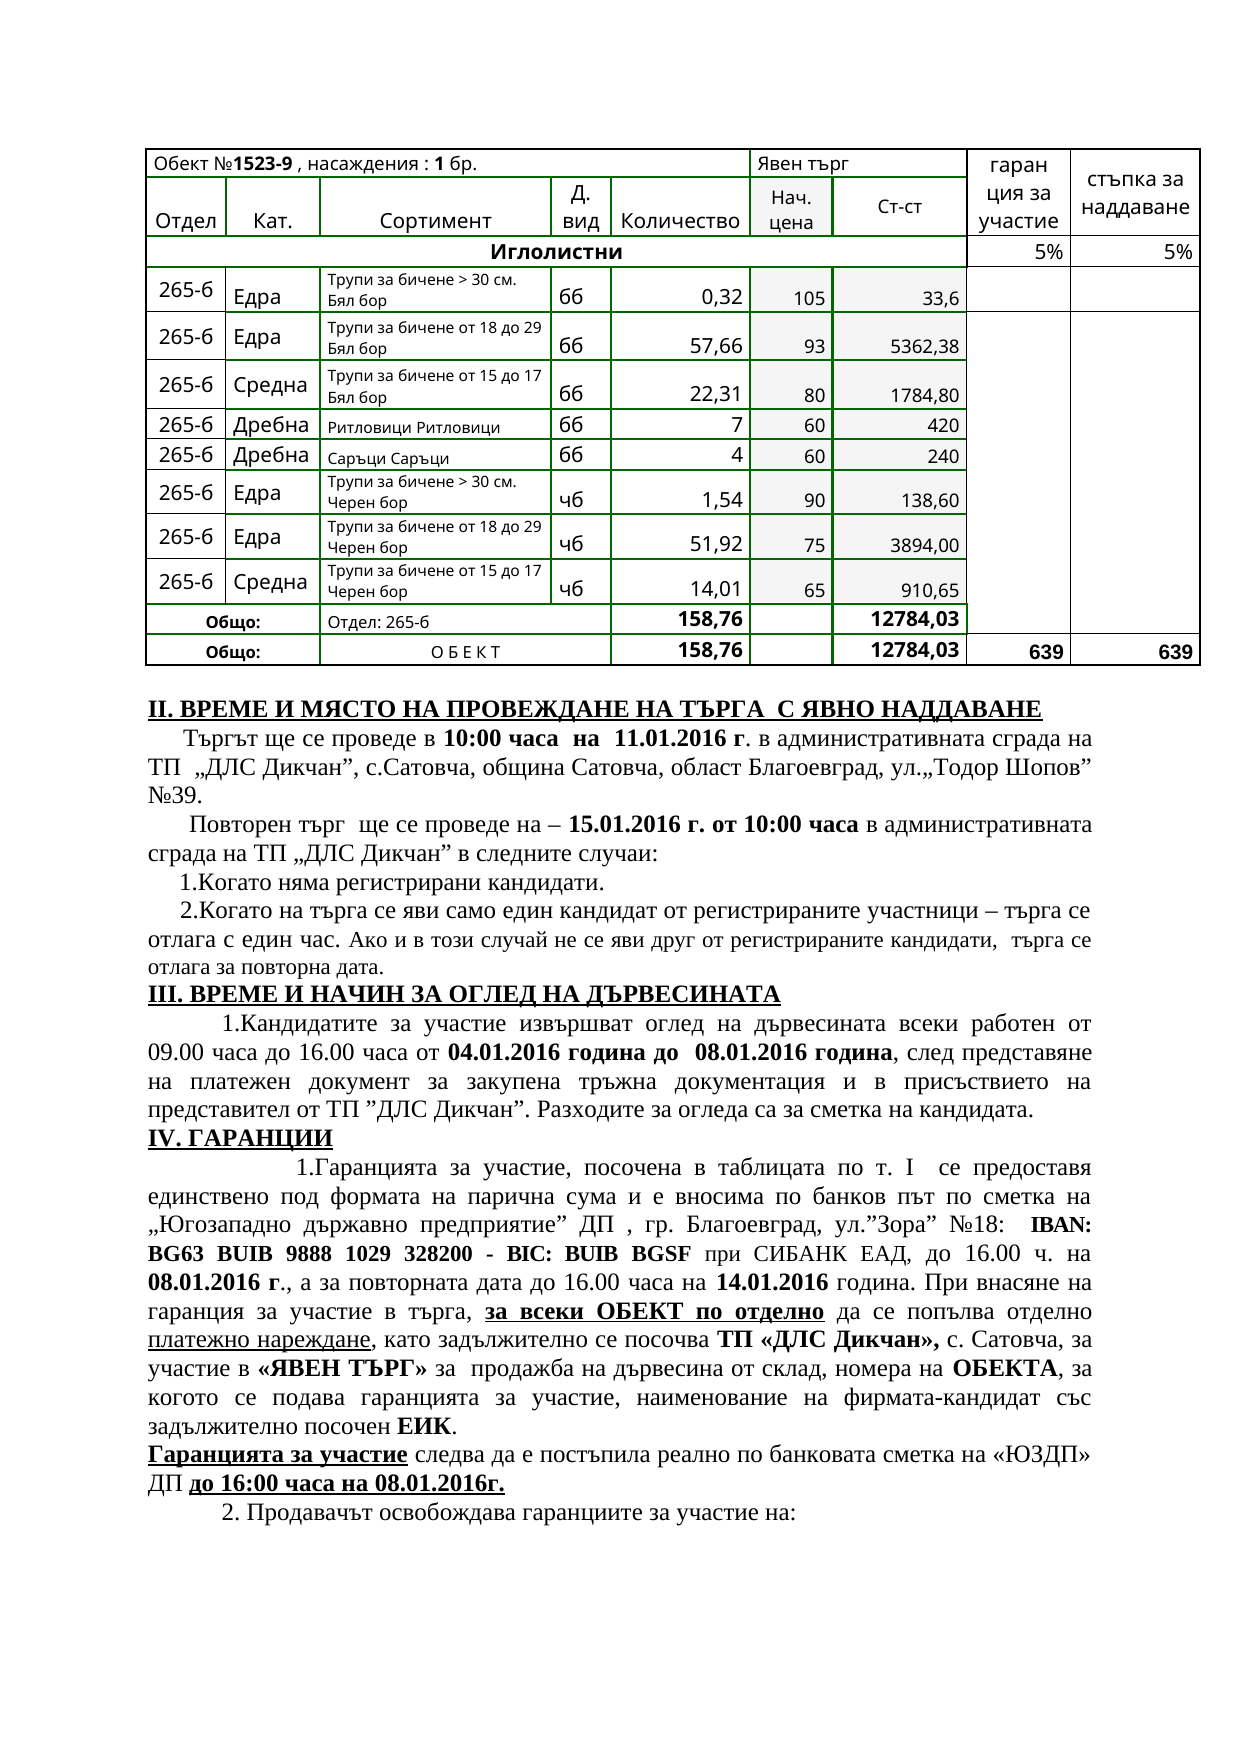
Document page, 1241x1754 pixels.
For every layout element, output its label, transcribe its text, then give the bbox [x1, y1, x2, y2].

table_cell 105 [751, 268, 831, 311]
table_cell Средна [226, 361, 319, 408]
table_cell чб [552, 471, 610, 513]
table_cell [751, 605, 831, 633]
table_cell Едра [226, 515, 319, 558]
table_cell Саръци Саръци [321, 440, 550, 469]
table_cell 265-б [147, 470, 225, 513]
table_cell 910,65 [834, 560, 966, 602]
table_cell Дребна [226, 440, 319, 469]
table_cell Отдел [147, 178, 225, 235]
table_cell [1071, 312, 1199, 633]
table_cell [751, 635, 831, 663]
table_cell 57,66 [612, 313, 749, 359]
table_cell 65 [751, 560, 831, 602]
table_header стъпка за наддаване [1071, 150, 1199, 235]
table_cell 60 [751, 410, 831, 438]
table_cell 33,6 [834, 268, 966, 311]
table_cell Трупи за бичене от 15 до 17 Черен бор [321, 560, 550, 602]
table_cell 90 [751, 471, 831, 513]
table_cell 93 [751, 313, 831, 359]
table_cell Едра [226, 471, 319, 513]
table_cell 5% [1071, 236, 1199, 266]
table_cell 60 [751, 440, 831, 469]
table_cell 240 [834, 440, 966, 469]
table_cell [967, 312, 1070, 633]
table_cell бб [552, 268, 610, 311]
table_cell 14,01 [612, 560, 749, 602]
text III. ВРЕМЕ И НАЧИН ЗА ОГЛЕД НА ДЪРВЕСИНАТА [148, 979, 1093, 1008]
table_header Явен търг [751, 150, 966, 176]
table_cell Трупи за бичене > 30 см. Черен бор [321, 471, 550, 513]
text ІV. ГАРАНЦИИ [148, 1123, 1093, 1152]
table_cell Едра [226, 313, 319, 359]
table_cell 80 [751, 361, 831, 408]
table_cell Трупи за бичене от 18 до 29 Бял бор [321, 313, 550, 359]
table_cell О Б Е К Т [321, 635, 610, 663]
table_cell 265-б [147, 559, 225, 602]
table_cell [967, 267, 1070, 311]
text 1.Кандидатите за участие извършват оглед на дървесината всеки работен от 09.00 часа до 16.00 часа от 04.01.2016 година до 08.01.2016 година, след представяне на платежен документ за закупена тръжна документация и в присъствието на представител от ТП ”ДЛС Дикчан”. Разходите за огледа са за сметка на кандидата. [148, 1008, 1093, 1123]
table_cell 75 [751, 515, 831, 558]
table_cell 5% [968, 236, 1070, 266]
table_cell Трупи за бичене от 15 до 17 Бял бор [321, 361, 550, 408]
table_cell 138,60 [834, 471, 966, 513]
table_cell Общо: [147, 605, 319, 633]
table_cell 1784,80 [834, 361, 966, 408]
text 1.Гаранцията за участие, посочена в таблицата по т. І се предоставя единствено под формата на парична сума и е вносима по банков път по сметка на „Югозападно държавно предприятие” ДП , гр. Благоевград, ул.”Зора” №18: IBAN: BG63 BUIB 9888 1029 328200 - BIC: BUIB BGSF при СИБАНК ЕАД, до 16.00 ч. на 08.01.2016 г., а за повторната дата до 16.00 часа на 14.01.2016 година. При внасяне на гаранция за участие в търга, за всеки ОБЕКТ по отделно да се попълва отделно платежно нареждане, като задължително се посочва ТП «ДЛС Дикчан», с. Сатовча, за участие в «ЯВЕН ТЪРГ» за продажба на дървесина от склад, номера на ОБЕКТА, за когото се подава гаранцията за участие, наименование на фирмата-кандидат със задължително посочен ЕИК. [148, 1152, 1093, 1439]
table_cell Трупи за бичене от 18 до 29 Черен бор [321, 515, 550, 558]
text 2. Продавачът освобождава гаранциите за участие на: [148, 1497, 1093, 1526]
table_cell чб [552, 515, 610, 558]
text Гаранцията за участие следва да е постъпила реално по банковата сметка на «ЮЗДП» ДП до 16:00 часа на 08.01.2016г. [148, 1439, 1093, 1497]
table_cell 5362,38 [834, 313, 966, 359]
table_cell 12784,03 [834, 605, 966, 633]
table_cell 265-б [147, 312, 225, 359]
table_cell 639 [1071, 634, 1199, 663]
table_header гаран ция за участие [968, 150, 1070, 235]
table_cell Иглолистни [147, 237, 966, 266]
table_cell Сортимент [321, 178, 550, 235]
table_cell Средна [226, 560, 319, 602]
table_cell Трупи за бичене > 30 см. Бял бор [321, 268, 550, 311]
table_cell бб [552, 313, 610, 359]
table_cell Д. вид [552, 178, 610, 235]
table_cell 265-б [147, 268, 225, 311]
table_cell 0,32 [612, 268, 749, 311]
text 1.Когато няма регистрирани кандидати. [148, 867, 1093, 896]
table_cell [1071, 267, 1199, 311]
table_cell 158,76 [612, 635, 749, 663]
table_cell 265-б [147, 409, 225, 438]
table_cell Ритловици Ритловици [321, 410, 550, 438]
table_cell 265-б [147, 360, 225, 408]
table_cell 265-б [147, 514, 225, 558]
table_cell Ст-ст [834, 178, 966, 235]
table_cell Отдел: 265-б [321, 605, 610, 633]
table_cell бб [552, 410, 610, 438]
text Повторен търг ще се проведе на – 15.01.2016 г. от 10:00 часа в административната сграда на ТП „ДЛС Дикчан” в следните случаи: [148, 809, 1093, 867]
table_cell 7 [612, 410, 749, 438]
table_cell 420 [834, 410, 966, 438]
table_cell Количество [612, 178, 749, 235]
table_cell 4 [612, 440, 749, 469]
table_cell 265-б [147, 439, 225, 469]
text II. ВРЕМЕ И МЯСТО НА ПРОВЕЖДАНЕ НА ТЪРГА С ЯВНО НАДДАВАНЕ [148, 694, 1152, 723]
table_cell 158,76 [612, 605, 749, 633]
text Търгът ще се проведе в 10:00 часа на 11.01.2016 г. в административната сграда на ТП „ДЛС Дикчан”, с.Сатовча, община Сатовча, област Благоевград, ул.„Тодор Шопов” №39. [148, 723, 1093, 809]
table_cell 639 [967, 634, 1070, 663]
table_cell 51,92 [612, 515, 749, 558]
table_cell 3894,00 [834, 515, 966, 558]
table_cell бб [552, 440, 610, 469]
table_cell Общо: [147, 635, 319, 663]
table_cell Едра [226, 268, 319, 311]
text 2.Когато на търга се яви само един кандидат от регистрираните участници – търга се отлага с един час. Ако и в този случай не се яви друг от регистрираните кандидати, търга се отлага за повторна дата. [148, 896, 1093, 979]
table_cell чб [552, 560, 610, 602]
table_cell Кат. [227, 178, 319, 235]
table_cell 12784,03 [834, 635, 966, 663]
table_cell бб [552, 361, 610, 408]
table_cell Нач. цена [751, 178, 831, 235]
table_cell 1,54 [612, 471, 749, 513]
table_header Обект №1523-9 , насаждения : 1 бр. [147, 150, 749, 176]
table_cell Дребна [226, 410, 319, 438]
table_cell 22,31 [612, 361, 749, 408]
